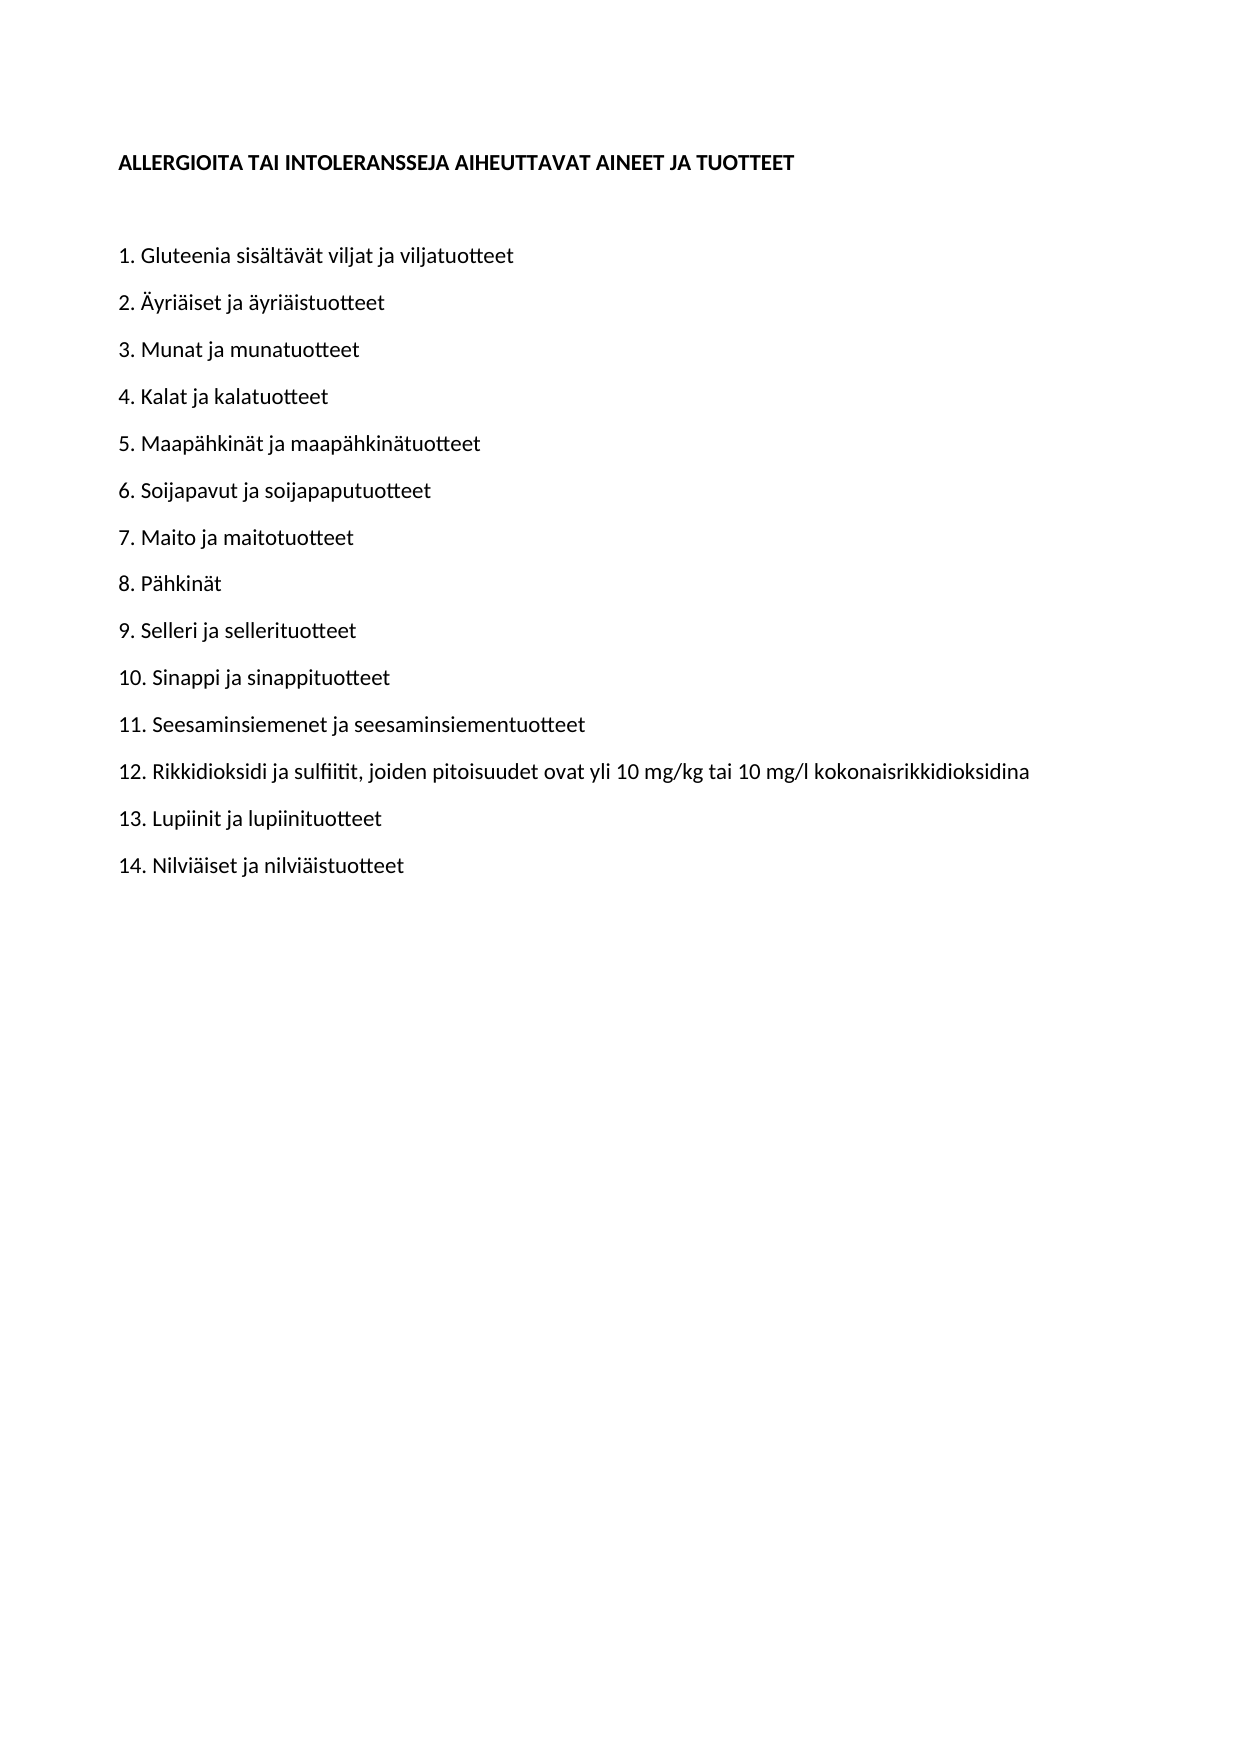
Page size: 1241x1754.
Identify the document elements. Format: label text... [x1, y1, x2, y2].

text ALLERGIOITA TAI INTOLERANSSEJA AIHEUTTAVAT AINEET JA TUOTTEET [118, 148, 1122, 176]
text 12. Rikkidioksidi ja sulfiitit, joiden pitoisuudet ovat yli 10 mg/kg tai 10 mg/l kokonaisrikkidioksidina [118, 757, 1122, 785]
text 6. Soijapavut ja soijapaputuotteet [118, 476, 1122, 504]
text 1. Gluteenia sisältävät viljat ja viljatuotteet [118, 241, 1122, 269]
text 11. Seesaminsiemenet ja seesaminsiementuotteet [118, 710, 1122, 738]
text 8. Pähkinät [118, 569, 1122, 597]
text 4. Kalat ja kalatuotteet [118, 382, 1122, 410]
text 7. Maito ja maitotuotteet [118, 523, 1122, 551]
text 13. Lupiinit ja lupiinituotteet [118, 804, 1122, 832]
text 14. Nilviäiset ja nilviäistuotteet [118, 851, 1122, 879]
text 10. Sinappi ja sinappituotteet [118, 663, 1122, 691]
text 2. Äyriäiset ja äyriäistuotteet [118, 288, 1122, 316]
text 5. Maapähkinät ja maapähkinätuotteet [118, 429, 1122, 457]
text 3. Munat ja munatuotteet [118, 335, 1122, 363]
text 9. Selleri ja sellerituotteet [118, 616, 1122, 644]
